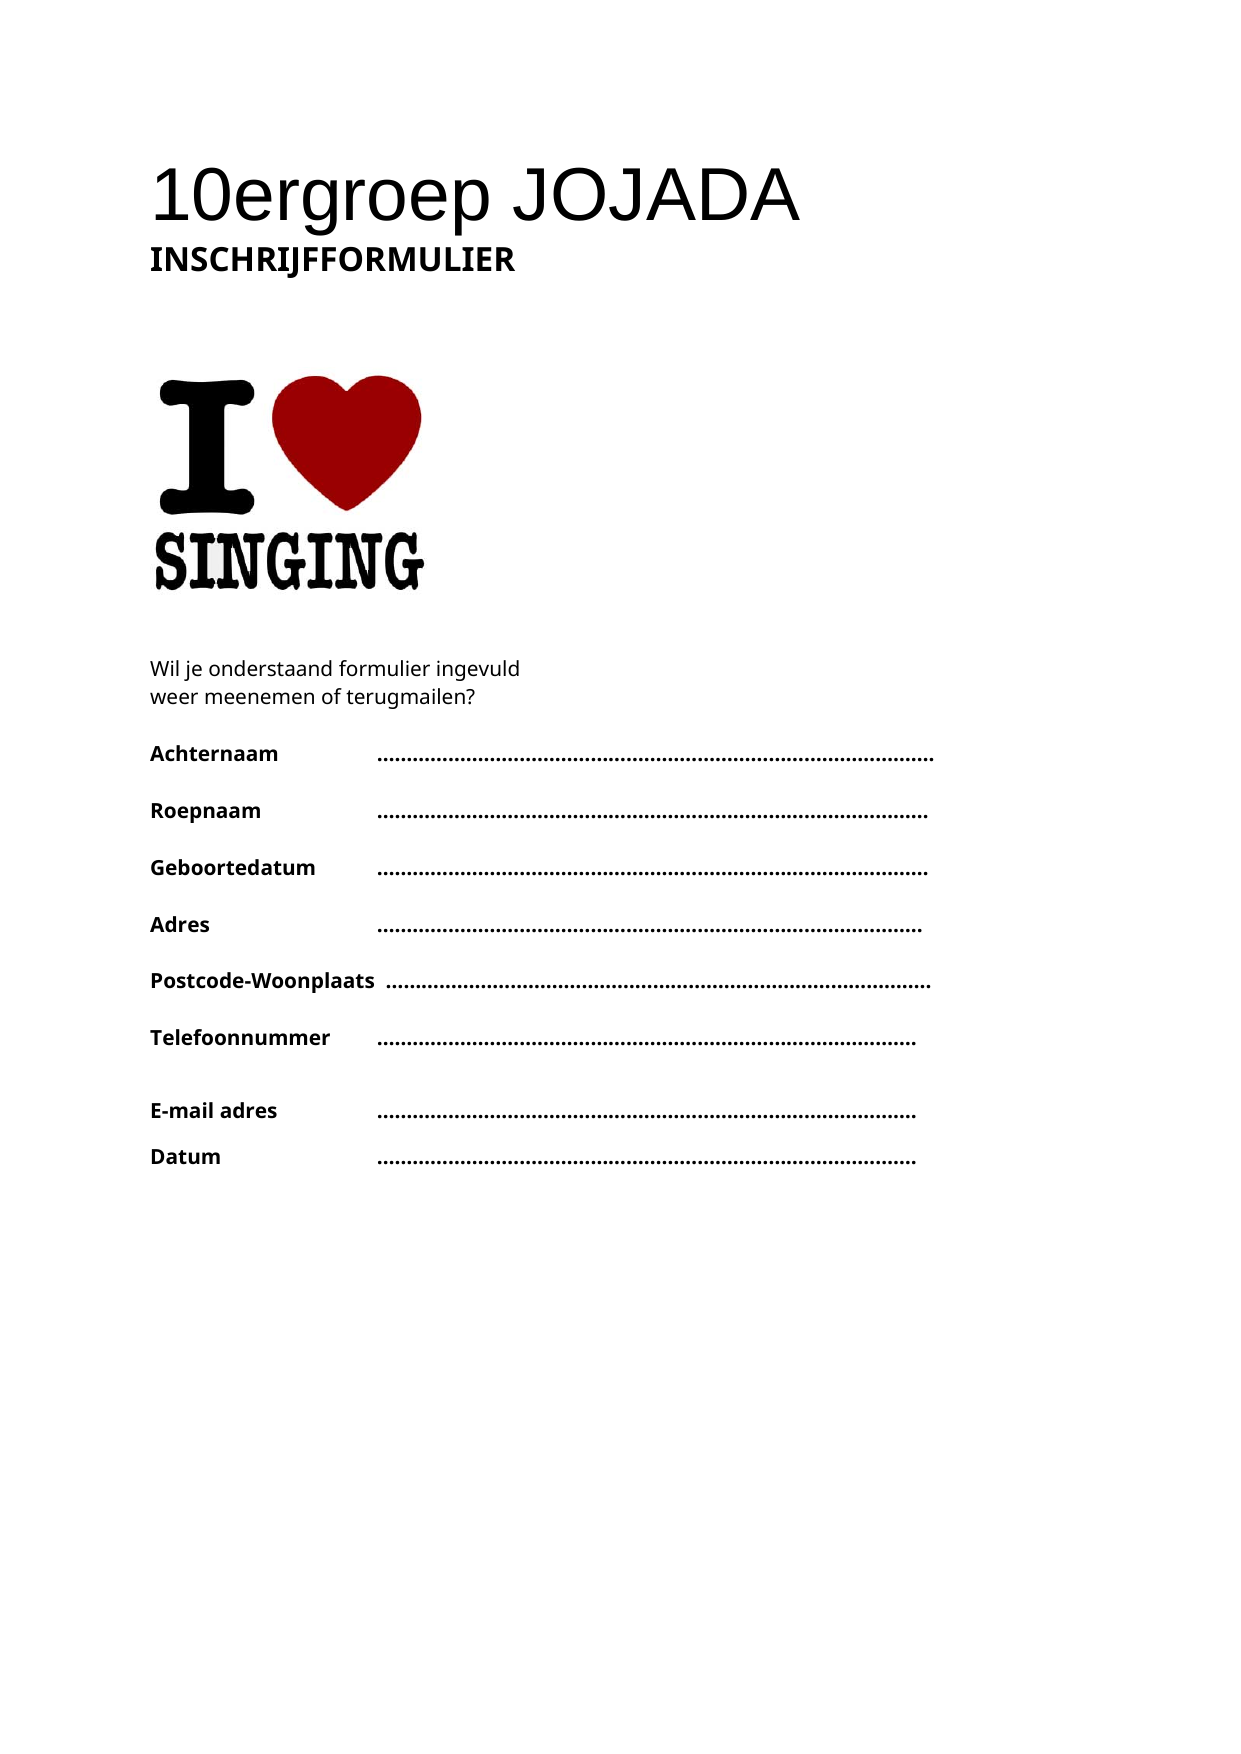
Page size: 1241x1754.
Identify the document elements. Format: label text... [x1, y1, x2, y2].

text INSCHRIJFFORMULIER [150, 236, 1090, 282]
text Adres ……………………………………………………………………………….. [150, 910, 1090, 938]
picture [150, 367, 429, 597]
text Telefoonnummer ………………………………………………………………………………. [150, 1023, 1090, 1052]
text E-mail adres ………………………………………………………………………………. [150, 1097, 1090, 1125]
text 10ergroep JOJADA [150, 150, 1090, 236]
text Wil je onderstaand formulier ingevuld [150, 654, 1090, 682]
text Geboortedatum ………………………………………………………………………………… [150, 853, 1090, 881]
text Datum ………………………………………………………………………………. [150, 1142, 1090, 1170]
text Postcode-Woonplaats ……………………………………………………………………………….. [150, 967, 1090, 995]
text weer meenemen of terugmailen? [150, 682, 1090, 711]
text Roepnaam ………………………………………………………………………………… [150, 796, 1090, 824]
text Achternaam …………………………………………………………………………………. [150, 739, 1090, 768]
